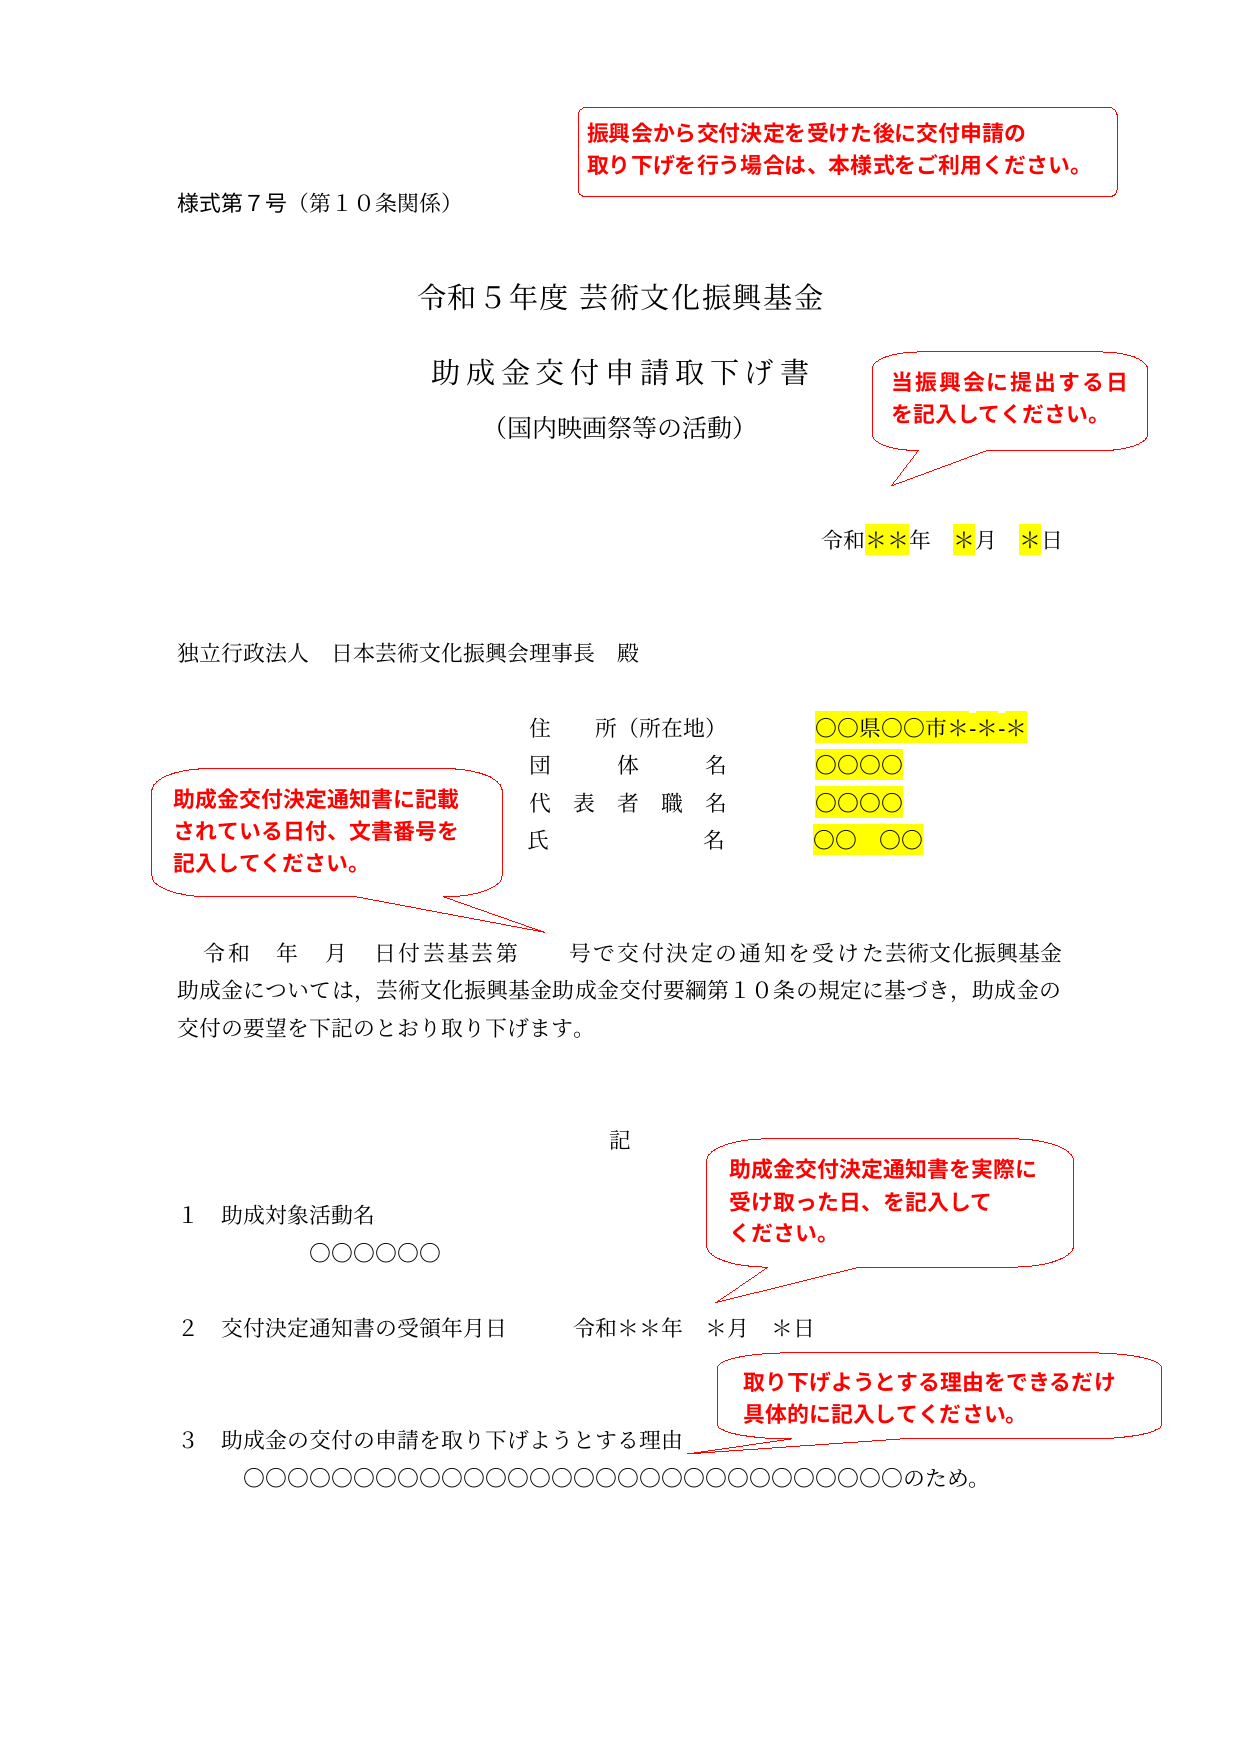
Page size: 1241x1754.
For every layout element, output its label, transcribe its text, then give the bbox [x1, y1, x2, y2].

text 団 体 名 〇〇〇〇 [177, 746, 1063, 783]
text 代 表 者 職 名 〇〇〇〇 [500, 783, 1063, 821]
text ３ 助成金の交付の申請を取り下げようとする理由 [177, 1421, 1063, 1458]
text 〇〇〇〇〇〇〇〇〇〇〇〇〇〇〇〇〇〇〇〇〇〇〇〇〇〇〇〇〇〇のため。 [177, 1458, 1063, 1496]
text 独立行政法人 日本芸術文化振興会理事長 殿 [177, 633, 1063, 671]
text 住 所（所在地） 〇〇県〇〇市＊-＊-＊ [177, 708, 1063, 746]
text （国内映画祭等の活動） [177, 408, 883, 446]
text 令和５年度 芸術文化振興基金 [177, 258, 1063, 333]
text 助成金交付申請取下げ書 [177, 333, 1063, 408]
text 様式第７号（第１０条関係） [177, 183, 1063, 221]
text 〇〇〇〇〇〇 [177, 1233, 764, 1271]
text 令和＊＊年 ＊月 ＊日 [177, 521, 1063, 558]
text １ 助成対象活動名 [177, 1196, 706, 1233]
text 令和 年 月 日付芸基芸第 号で交付決定の通知を受けた芸術文化振興基金助成金については，芸術文化振興基金助成金交付要綱第１０条の規定に基づき，助成金の交付の要望を下記のとおり取り下げます。 [177, 933, 1063, 1046]
text 氏 名 〇〇 〇〇 [503, 821, 1063, 858]
subtitle 記 [177, 1121, 1063, 1158]
text ２ 交付決定通知書の受領年月日 令和＊＊年 ＊月 ＊日 [177, 1308, 1063, 1346]
